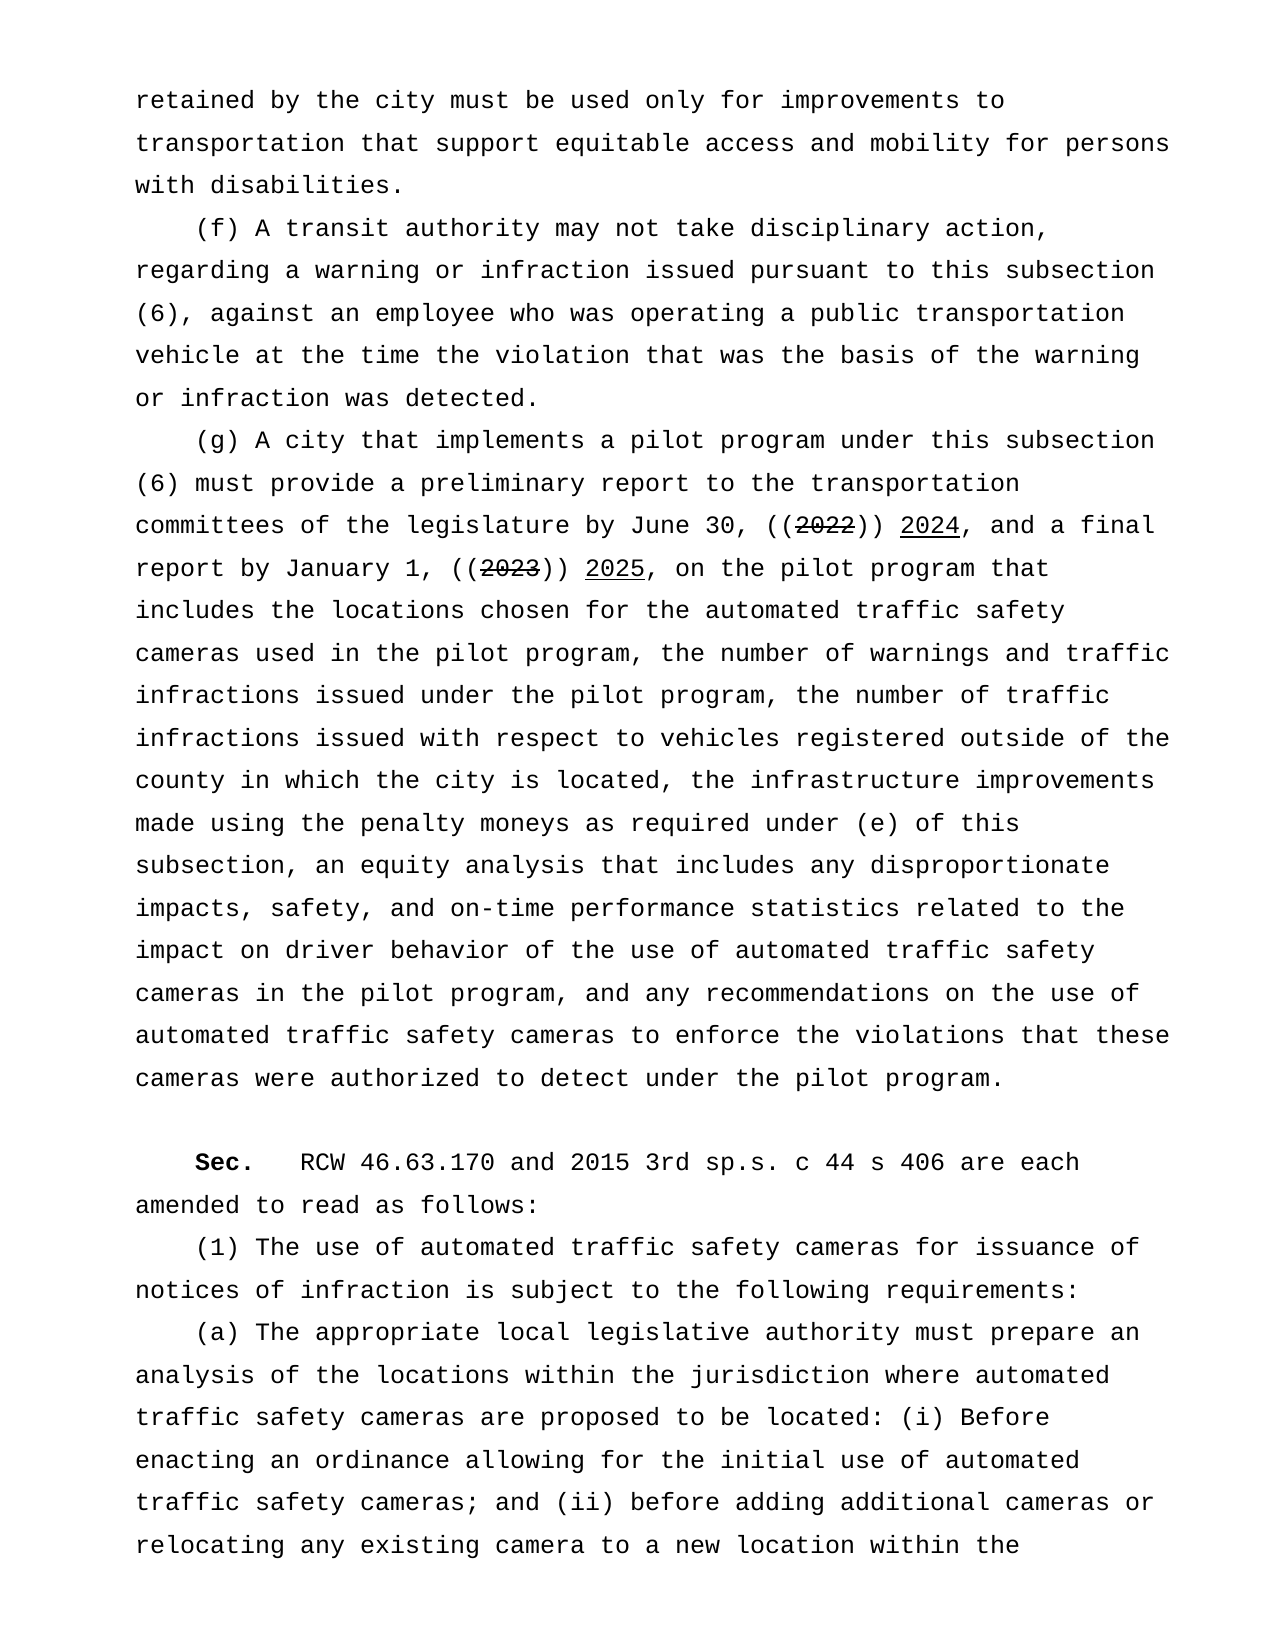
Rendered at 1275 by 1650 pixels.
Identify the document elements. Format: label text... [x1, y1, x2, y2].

text (1) The use of automated traffic safety cameras for issuance of notices of infraction is subject to the following requirements: [135, 1222, 1170, 1307]
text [135, 1307, 1170, 1562]
text (g) A city that implements a pilot program under this subsection (6) must provide a preliminary report to the transportation committees of the legislature by June 30, ((2022)) 2024, and a final report by January 1, ((2023)) 2025, on the pilot program that includes the locations chosen for the automated traffic safety cameras used in the pilot program, the number of warnings and traffic infractions issued under the pilot program, the number of traffic infractions issued with respect to vehicles registered outside of the county in which the city is located, the infrastructure improvements made using the penalty moneys as required under (e) of this subsection, an equity analysis that includes any disproportionate impacts, safety, and on-time performance statistics related to the impact on driver behavior of the use of automated traffic safety cameras in the pilot program, and any recommendations on the use of automated traffic safety cameras to enforce the violations that these cameras were authorized to detect under the pilot program. [135, 415, 1170, 1095]
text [135, 75, 1170, 202]
text (f) A transit authority may not take disciplinary action, regarding a warning or infraction issued pursuant to this subsection (6), against an employee who was operating a public transportation vehicle at the time the violation that was the basis of the warning or infraction was detected. [135, 202, 1170, 415]
text Sec. RCW 46.63.170 and 2015 3rd sp.s. c 44 s 406 are each amended to read as follows: [135, 1137, 1170, 1222]
